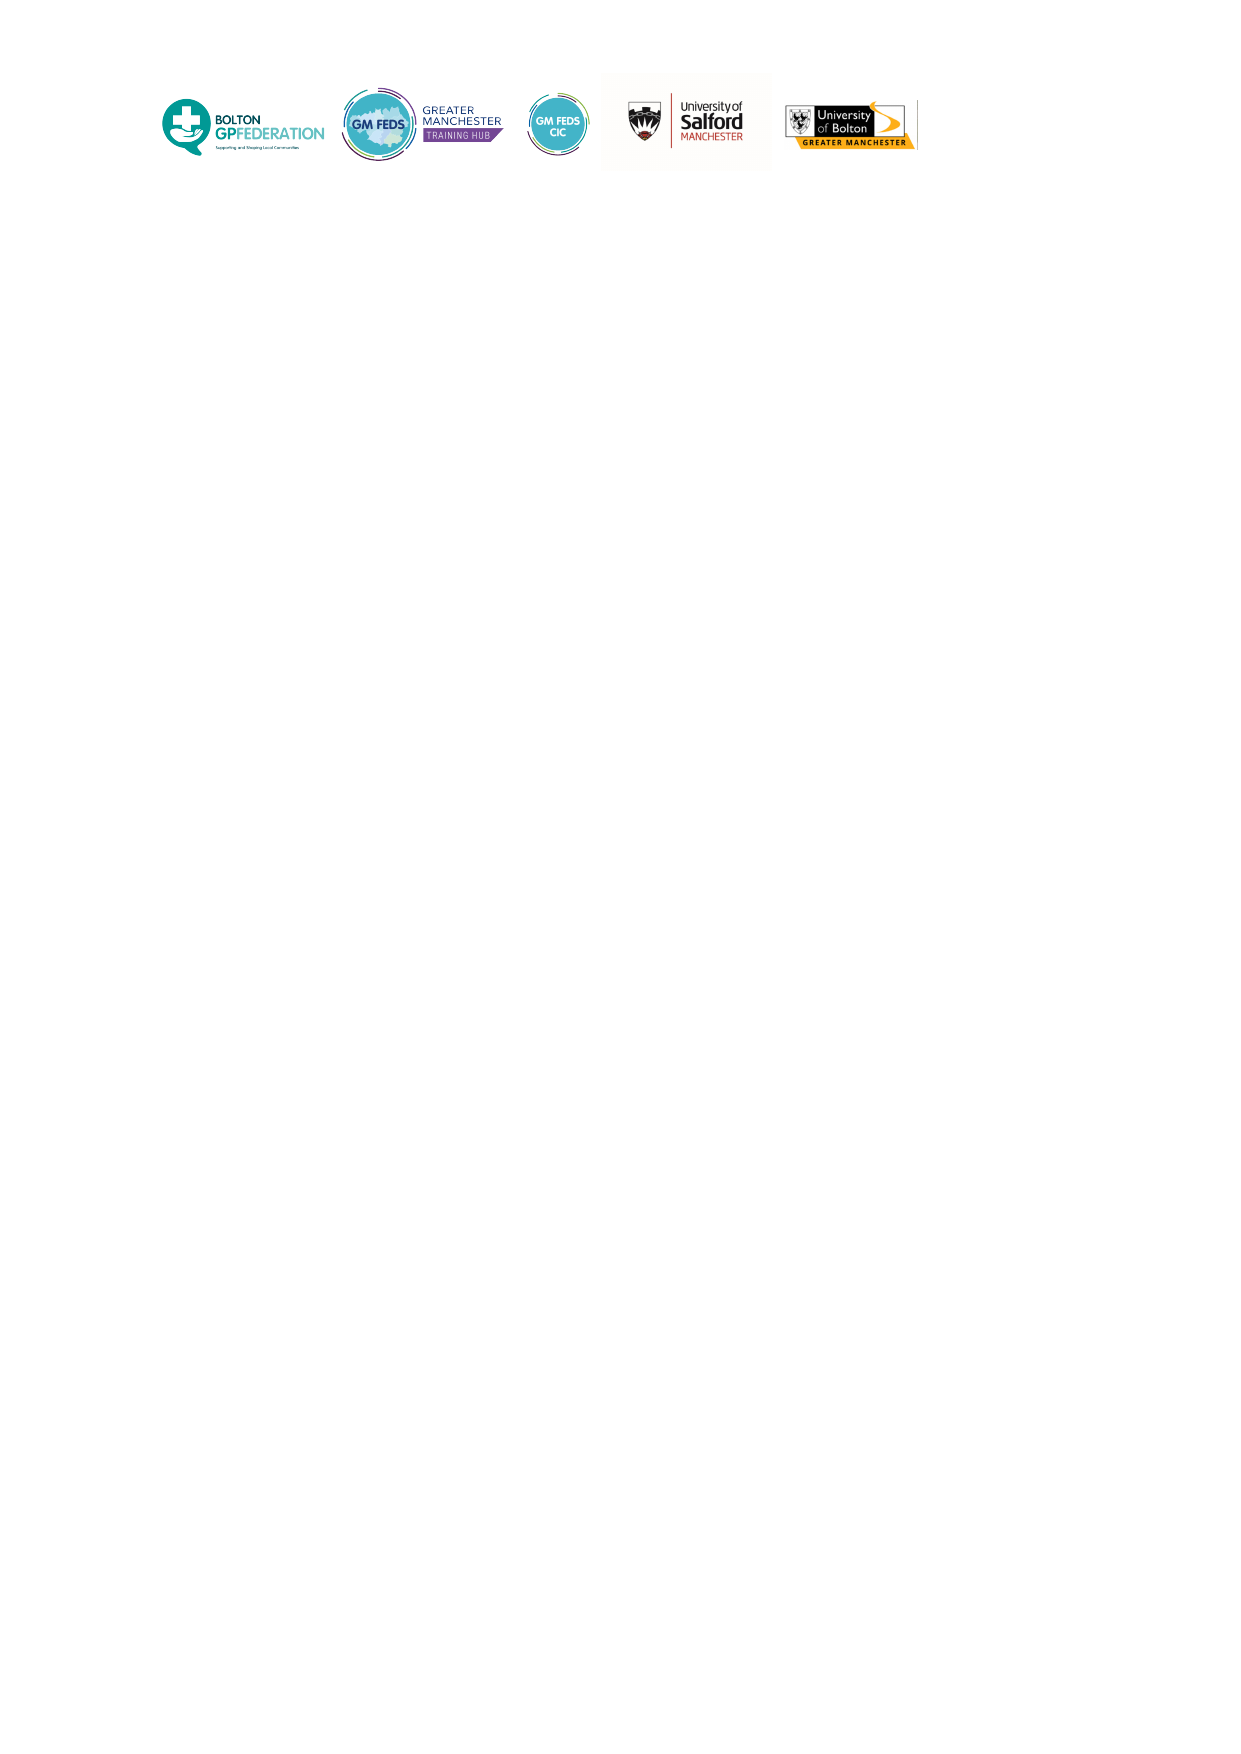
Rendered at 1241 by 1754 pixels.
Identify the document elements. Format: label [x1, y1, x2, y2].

picture [784, 100, 918, 150]
picture [150, 73, 772, 171]
